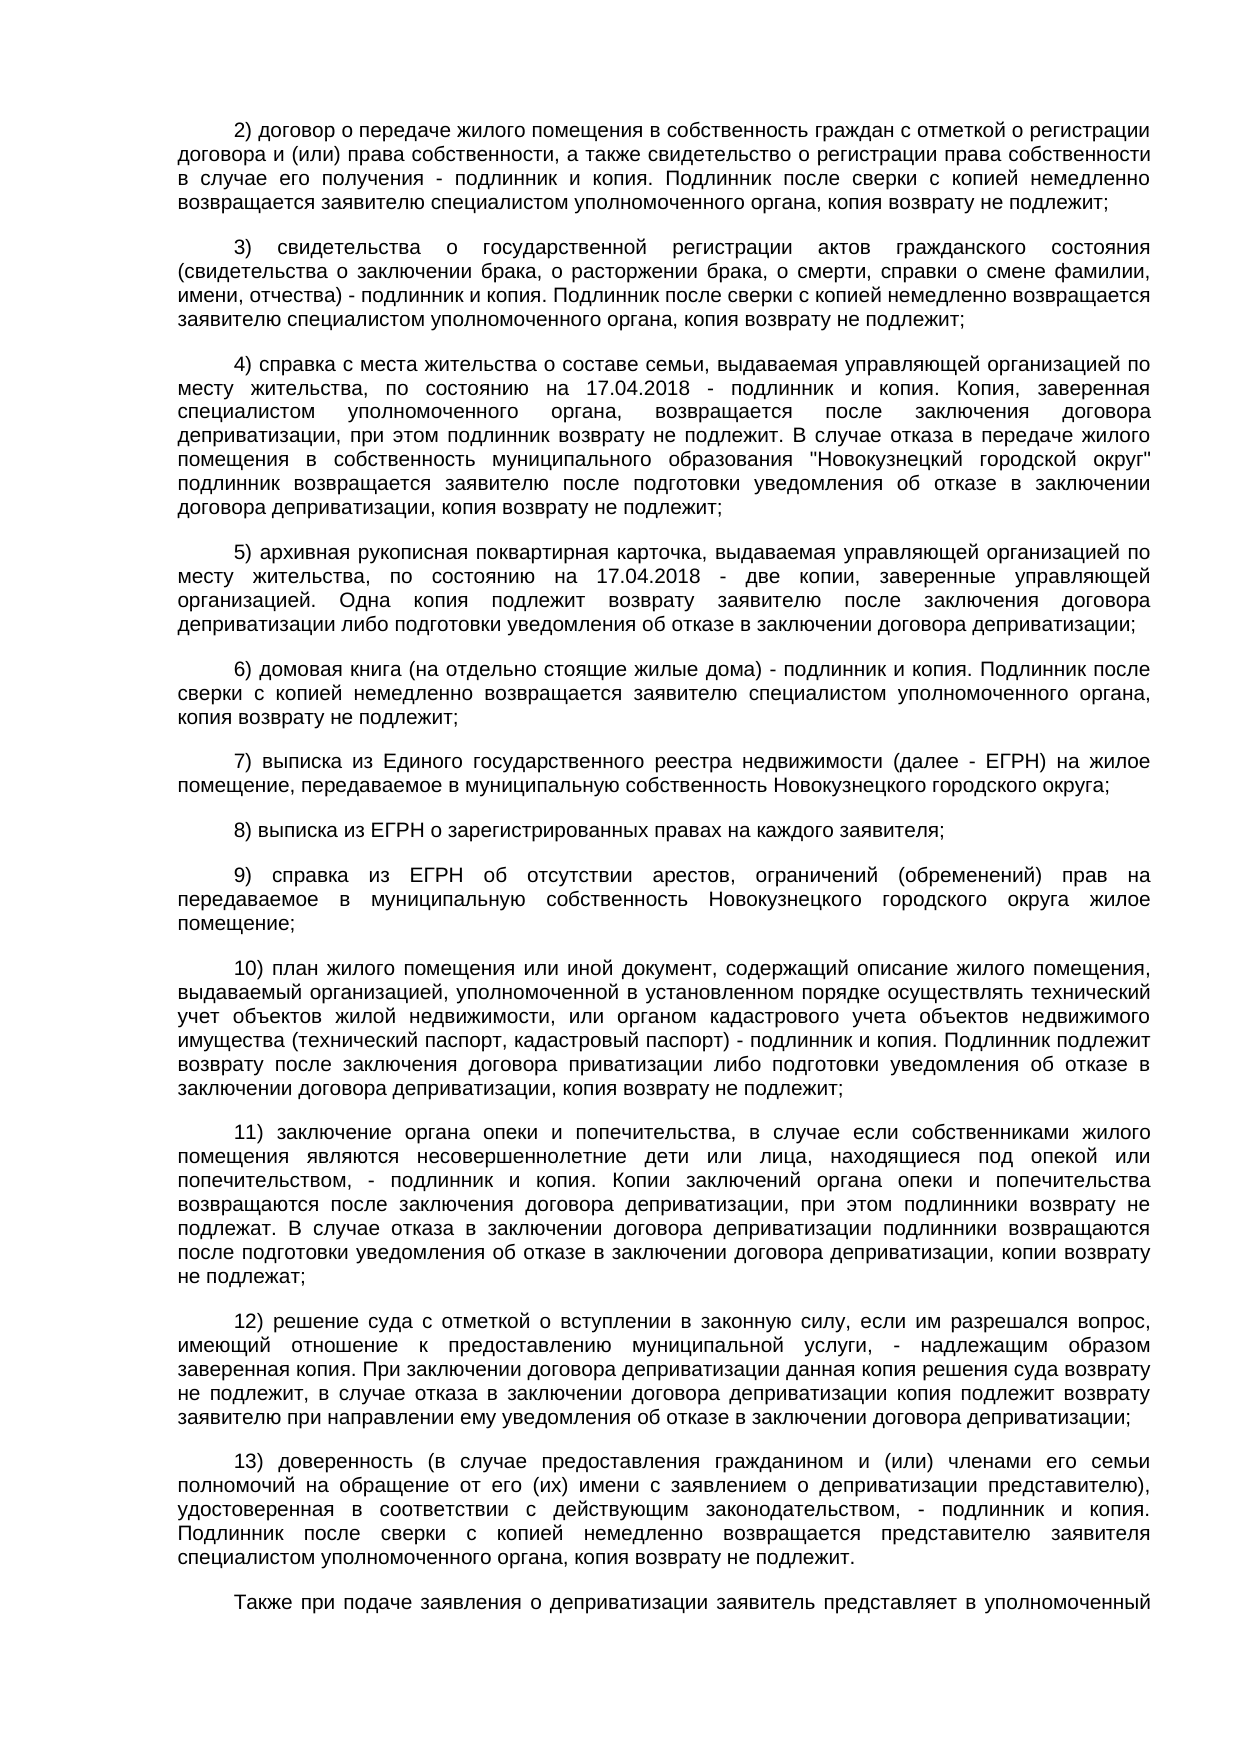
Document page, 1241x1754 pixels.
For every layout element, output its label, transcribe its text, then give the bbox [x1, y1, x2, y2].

text 6) домовая книга (на отдельно стоящие жилые дома) - подлинник и копия. Подлинник после сверки с копией немедленно возвращается заявителю специалистом уполномоченного органа, копия возврату не подлежит; [177, 657, 1152, 728]
text 11) заключение органа опеки и попечительства, в случае если собственниками жилого помещения являются несовершеннолетние дети или лица, находящиеся под опекой или попечительством, - подлинник и копия. Копии заключений органа опеки и попечительства возвращаются после заключения договора деприватизации, при этом подлинники возврату не подлежат. В случае отказа в заключении договора деприватизации подлинники возвращаются после подготовки уведомления об отказе в заключении договора деприватизации, копии возврату не подлежат; [177, 1120, 1152, 1288]
text 3) свидетельства о государственной регистрации актов гражданского состояния (свидетельства о заключении брака, о расторжении брака, о смерти, справки о смене фамилии, имени, отчества) - подлинник и копия. Подлинник после сверки с копией немедленно возвращается заявителю специалистом уполномоченного органа, копия возврату не подлежит; [177, 235, 1152, 331]
text 7) выписка из Единого государственного реестра недвижимости (далее - ЕГРН) на жилое помещение, передаваемое в муниципальную собственность Новокузнецкого городского округа; [177, 749, 1152, 797]
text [177, 1590, 1152, 1614]
text 4) справка с места жительства о составе семьи, выдаваемая управляющей организацией по месту жительства, по состоянию на 17.04.2018 - подлинник и копия. Копия, заверенная специалистом уполномоченного органа, возвращается после заключения договора деприватизации, при этом подлинник возврату не подлежит. В случае отказа в передаче жилого помещения в собственность муниципального образования "Новокузнецкий городской округ" подлинник возвращается заявителю после подготовки уведомления об отказе в заключении договора деприватизации, копия возврату не подлежит; [177, 351, 1152, 519]
text 12) решение суда с отметкой о вступлении в законную силу, если им разрешался вопрос, имеющий отношение к предоставлению муниципальной услуги, - надлежащим образом заверенная копия. При заключении договора деприватизации данная копия решения суда возврату не подлежит, в случае отказа в заключении договора деприватизации копия подлежит возврату заявителю при направлении ему уведомления об отказе в заключении договора деприватизации; [177, 1309, 1152, 1428]
text 10) план жилого помещения или иной документ, содержащий описание жилого помещения, выдаваемый организацией, уполномоченной в установленном порядке осуществлять технический учет объектов жилой недвижимости, или органом кадастрового учета объектов недвижимого имущества (технический паспорт, кадастровый паспорт) - подлинник и копия. Подлинник подлежит возврату после заключения договора приватизации либо подготовки уведомления об отказе в заключении договора деприватизации, копия возврату не подлежит; [177, 956, 1152, 1099]
text 5) архивная рукописная поквартирная карточка, выдаваемая управляющей организацией по месту жительства, по состоянию на 17.04.2018 - две копии, заверенные управляющей организацией. Одна копия подлежит возврату заявителю после заключения договора деприватизации либо подготовки уведомления об отказе в заключении договора деприватизации; [177, 540, 1152, 636]
text 2) договор о передаче жилого помещения в собственность граждан с отметкой о регистрации договора и (или) права собственности, а также свидетельство о регистрации права собственности в случае его получения - подлинник и копия. Подлинник после сверки с копией немедленно возвращается заявителю специалистом уполномоченного органа, копия возврату не подлежит; [177, 118, 1152, 214]
text 13) доверенность (в случае предоставления гражданином и (или) членами его семьи полномочий на обращение от его (их) имени с заявлением о деприватизации представителю), удостоверенная в соответствии с действующим законодательством, - подлинник и копия. Подлинник после сверки с копией немедленно возвращается представителю заявителя специалистом уполномоченного органа, копия возврату не подлежит. [177, 1449, 1152, 1569]
text 8) выписка из ЕГРН о зарегистрированных правах на каждого заявителя; [177, 818, 1152, 842]
text 9) справка из ЕГРН об отсутствии арестов, ограничений (обременений) прав на передаваемое в муниципальную собственность Новокузнецкого городского округа жилое помещение; [177, 863, 1152, 935]
